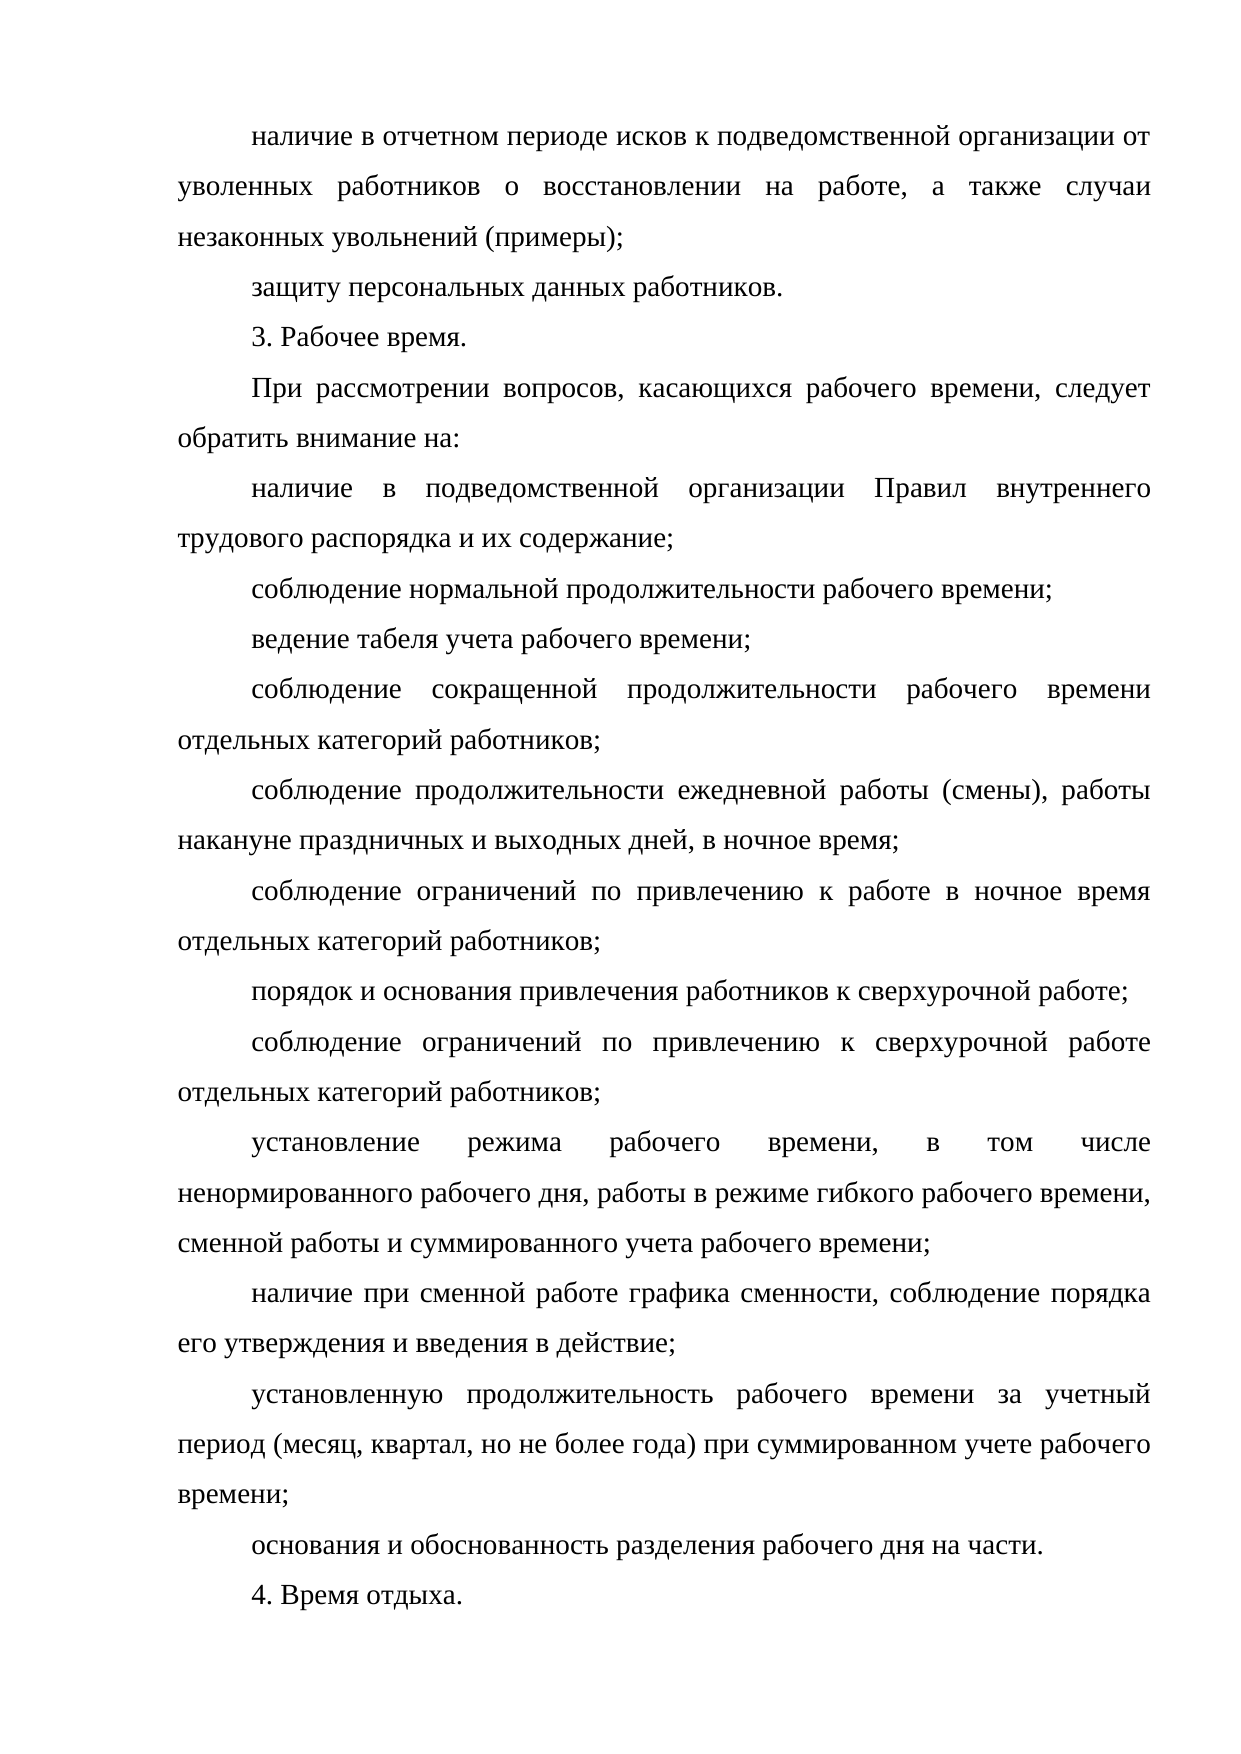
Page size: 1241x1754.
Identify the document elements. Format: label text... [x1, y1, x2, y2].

text наличие в подведомственной организации Правил внутреннего трудового распорядка и их содержание; [177, 470, 1152, 554]
text соблюдение продолжительности ежедневной работы (смены), работы накануне праздничных и выходных дней, в ночное время; [177, 772, 1152, 856]
text При рассмотрении вопросов, касающихся рабочего времени, следует обратить внимание на: [177, 370, 1152, 453]
text установленную продолжительность рабочего времени за учетный период (месяц, квартал, но не более года) при суммированном учете рабочего времени; [177, 1376, 1152, 1510]
text наличие в отчетном периоде исков к подведомственной организации от уволенных работников о восстановлении на работе, а также случаи незаконных увольнений (примеры); [177, 118, 1152, 252]
text 4. Время отдыха. [177, 1577, 1152, 1611]
text защиту персональных данных работников. [177, 269, 1152, 303]
text порядок и основания привлечения работников к сверхурочной работе; [177, 973, 1152, 1007]
text основания и обоснованность разделения рабочего дня на части. [177, 1527, 1152, 1560]
text соблюдение сокращенной продолжительности рабочего времени отдельных категорий работников; [177, 672, 1152, 755]
text наличие при сменной работе графика сменности, соблюдение порядка его утверждения и введения в действие; [177, 1275, 1152, 1359]
text установление режима рабочего времени, в том числе ненормированного рабочего дня, работы в режиме гибкого рабочего времени, сменной работы и суммированного учета рабочего времени; [177, 1124, 1152, 1258]
text ведение табеля учета рабочего времени; [177, 621, 1152, 655]
text соблюдение ограничений по привлечению к работе в ночное время отдельных категорий работников; [177, 873, 1152, 957]
text 3. Рабочее время. [177, 319, 1152, 353]
text соблюдение нормальной продолжительности рабочего времени; [177, 571, 1152, 604]
text соблюдение ограничений по привлечению к сверхурочной работе отдельных категорий работников; [177, 1024, 1152, 1108]
